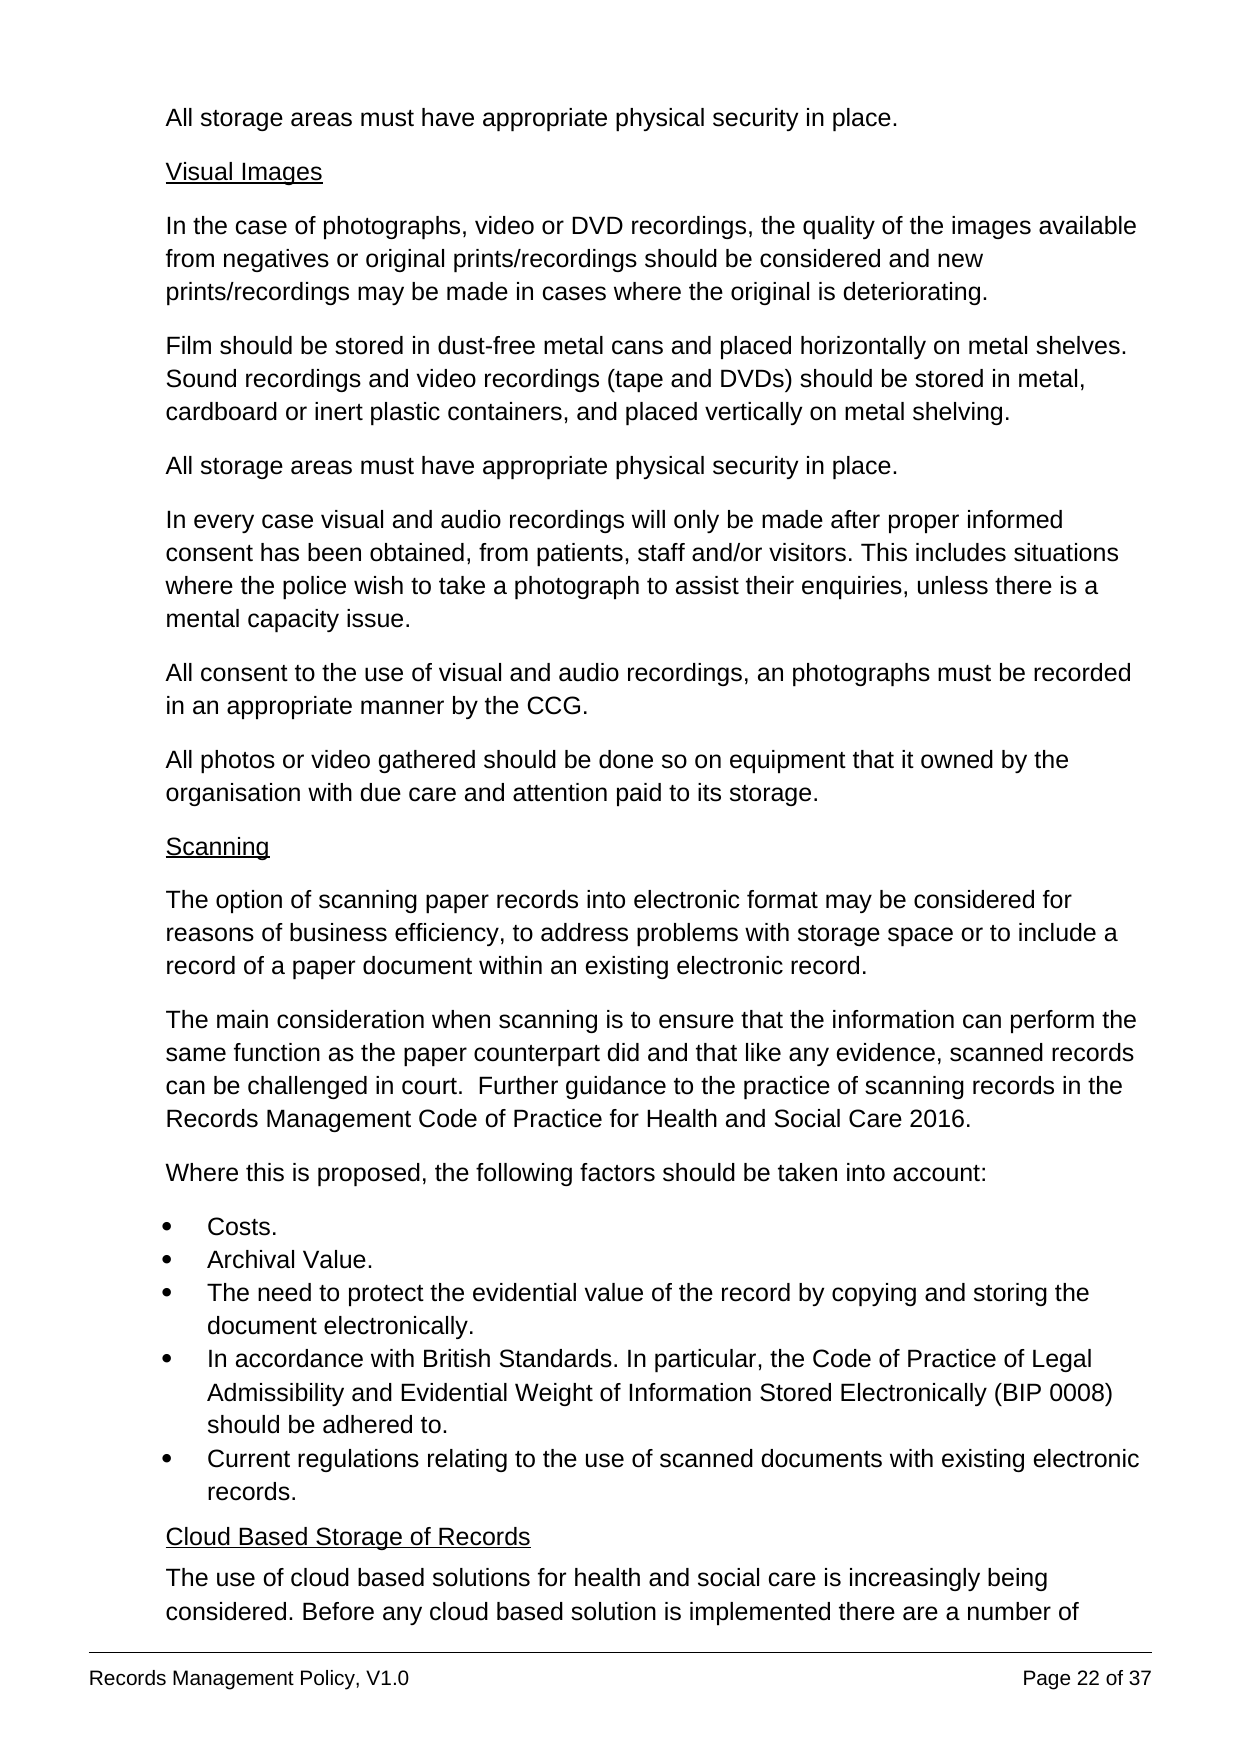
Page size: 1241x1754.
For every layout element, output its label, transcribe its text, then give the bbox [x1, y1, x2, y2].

text The option of scanning paper records into electronic format may be considered for reasons of business efficiency, to address problems with storage space or to include a record of a paper document within an existing electronic record. [165, 885, 1152, 980]
text The main consideration when scanning is to ensure that the information can perform the same function as the paper counterpart did and that like any evidence, scanned records can be challenged in court. Further guidance to the practice of scanning records in the Records Management Code of Practice for Health and Social Care 2016. [165, 1005, 1152, 1133]
text Film should be stored in dust-free metal cans and placed horizontally on metal shelves. Sound recordings and video recordings (tape and DVDs) should be stored in metal, cardboard or inert plastic containers, and placed vertically on metal shelving. [165, 331, 1152, 426]
text The need to protect the evidential value of the record by copying and storing the document electronically. [162, 1278, 1152, 1340]
text Archival Value. [162, 1245, 1152, 1274]
text Scanning [165, 831, 1152, 860]
text All storage areas must have appropriate physical security in place. [165, 103, 1152, 132]
text Cloud Based Storage of Records [165, 1522, 1152, 1551]
text All storage areas must have appropriate physical security in place. [165, 451, 1152, 480]
text All photos or video gathered should be done so on equipment that it owned by the organisation with due care and attention paid to its storage. [165, 744, 1152, 806]
text In every case visual and audio recordings will only be made after proper informed consent has been obtained, from patients, staff and/or visitors. This includes situations where the police wish to take a photograph to assist their enquiries, unless there is a mental capacity issue. [165, 505, 1152, 633]
text Current regulations relating to the use of scanned documents with existing electronic records. [162, 1443, 1152, 1505]
text Visual Images [165, 157, 1152, 186]
text In the case of photographs, video or DVD recordings, the quality of the images available from negatives or original prints/recordings should be considered and new prints/recordings may be made in cases where the original is deteriorating. [165, 211, 1152, 306]
text Where this is proposed, the following factors should be taken into account: [165, 1158, 1152, 1187]
text In accordance with British Standards. In particular, the Code of Practice of Legal Admissibility and Evidential Weight of Information Stored Electronically (BIP 0008) should be adhered to. [162, 1344, 1152, 1439]
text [165, 1563, 1152, 1625]
text Costs. [162, 1212, 1152, 1241]
text All consent to the use of visual and audio recordings, an photographs must be recorded in an appropriate manner by the CCG. [165, 658, 1152, 719]
